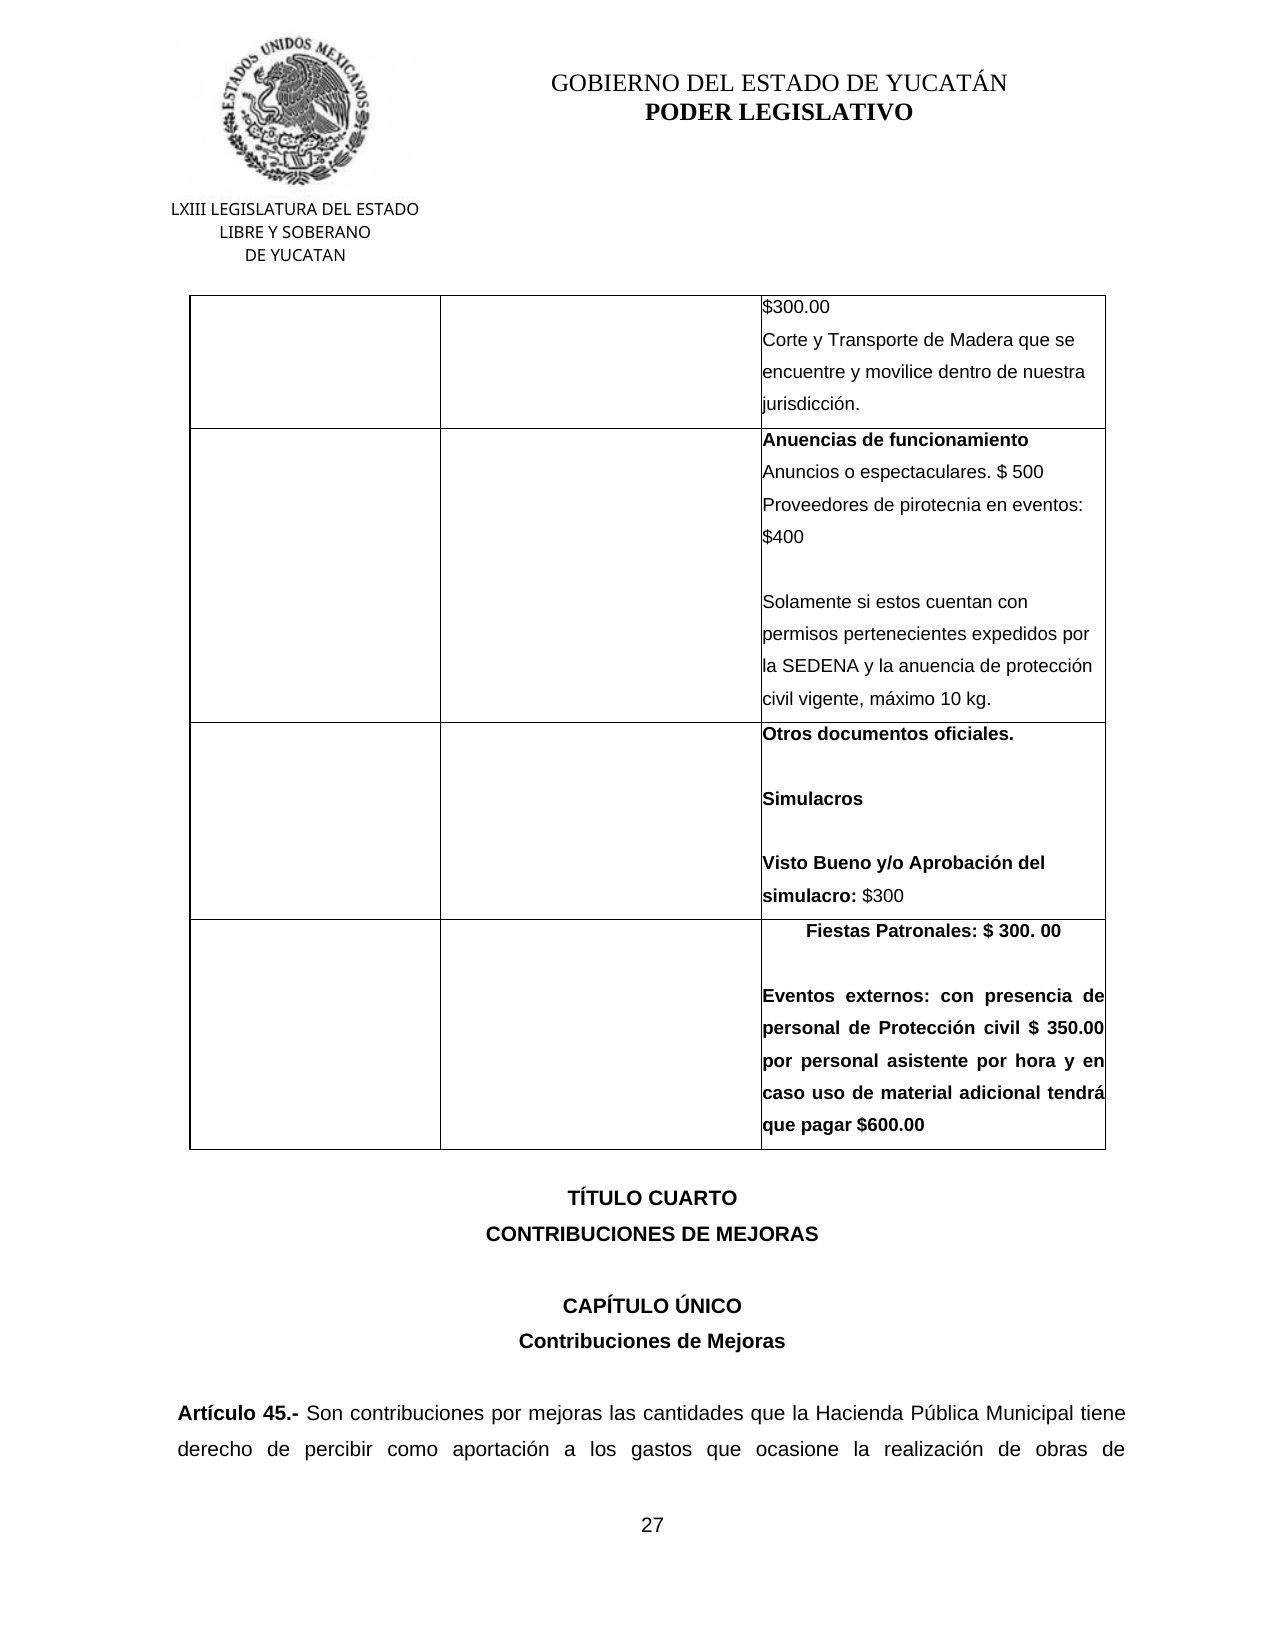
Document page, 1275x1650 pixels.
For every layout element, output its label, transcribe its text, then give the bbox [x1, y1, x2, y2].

table_cell [441, 920, 761, 1149]
text TÍTULO CUARTO [177, 1186, 1127, 1209]
table_cell Otros documentos oficiales. Simulacros Visto Bueno y/o Aprobación del simulacro: $300 [762, 723, 1105, 919]
table_cell [191, 920, 440, 1149]
table_cell [191, 723, 440, 919]
table_cell Fiestas Patronales: $ 300. 00 Eventos externos: con presencia de personal de Protección civil $ 350.00 por personal asistente por hora y en caso uso de material adicional tendrá que pagar $600.00 [762, 920, 1105, 1149]
text CAPÍTULO ÚNICO [177, 1293, 1127, 1317]
table_cell Anuencias de funcionamiento Anuncios o espectaculares. $ 500 Proveedores de pirotecnia en eventos: $400 Solamente si estos cuentan con permisos pertenecientes expedidos por la SEDENA y la anuencia de protección civil vigente, máximo 10 kg. [762, 429, 1105, 722]
table_cell [441, 723, 761, 919]
text Contribuciones de Mejoras [177, 1329, 1127, 1353]
table_cell [441, 429, 761, 722]
table_cell [191, 429, 440, 722]
text CONTRIBUCIONES DE MEJORAS [177, 1222, 1127, 1246]
picture [175, 29, 420, 200]
